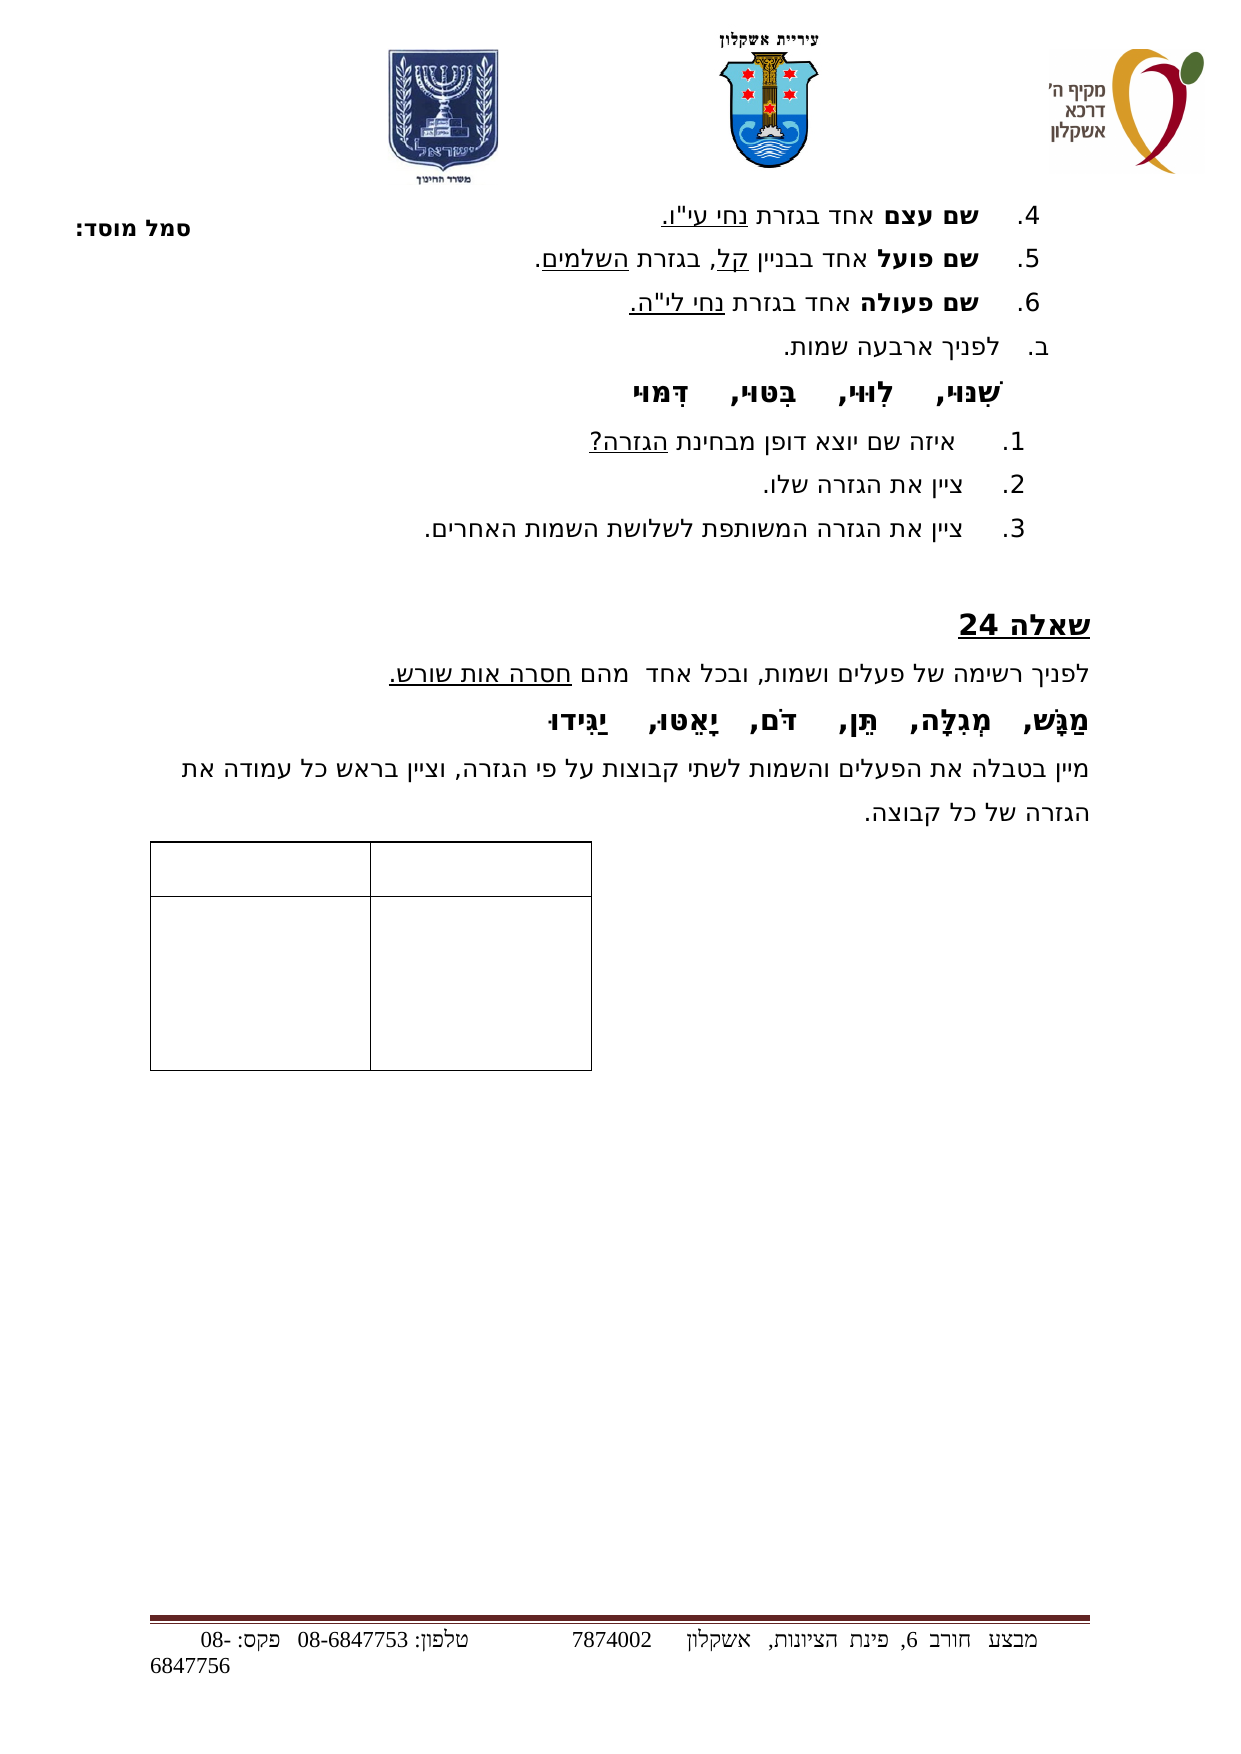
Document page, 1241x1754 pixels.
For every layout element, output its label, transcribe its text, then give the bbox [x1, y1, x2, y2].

list שם פועל אחד בבניין קל, בגזרת השלמים. [150, 244, 1016, 274]
picture [692, 23, 843, 174]
table_header [151, 843, 370, 896]
table_header [371, 843, 591, 896]
table_cell [371, 897, 591, 1069]
table_cell [151, 897, 370, 1069]
list איזה שם יוצא דופן מבחינת הגזרה? [150, 427, 1002, 456]
text מיין בטבלה את הפעלים והשמות לשתי קבוצות על פי הגזרה, וציין בראש כל עמודה את [150, 754, 1090, 783]
list שם עצם אחד בגזרת נחי עי"ו. [150, 201, 1016, 230]
text שאלה 24 [150, 608, 1090, 642]
list שִׁנּוּי, לִוּוּי, בִּטּוּי, דִּמּוּי [150, 376, 1000, 410]
picture [1048, 49, 1205, 174]
text לפניך רשימה של פעלים ושמות, ובכל אחד מהם חסרה אות שורש. [150, 659, 1090, 688]
picture [387, 48, 499, 185]
text מַגָּשׁ, מְגִלָּה, תֵּן, דֹּם, יָאֵטּוּ, יַגִּידוּ [150, 703, 1090, 737]
text הגזרה של כל קבוצה. [150, 798, 1090, 827]
list ציין את הגזרה שלו. [150, 471, 1002, 500]
list שם פעולה אחד בגזרת נחי לי"ה. [150, 288, 1016, 317]
list ציין את הגזרה המשותפת לשלושת השמות האחרים. [150, 514, 1002, 543]
list לפניך ארבעה שמות. [150, 332, 1038, 361]
